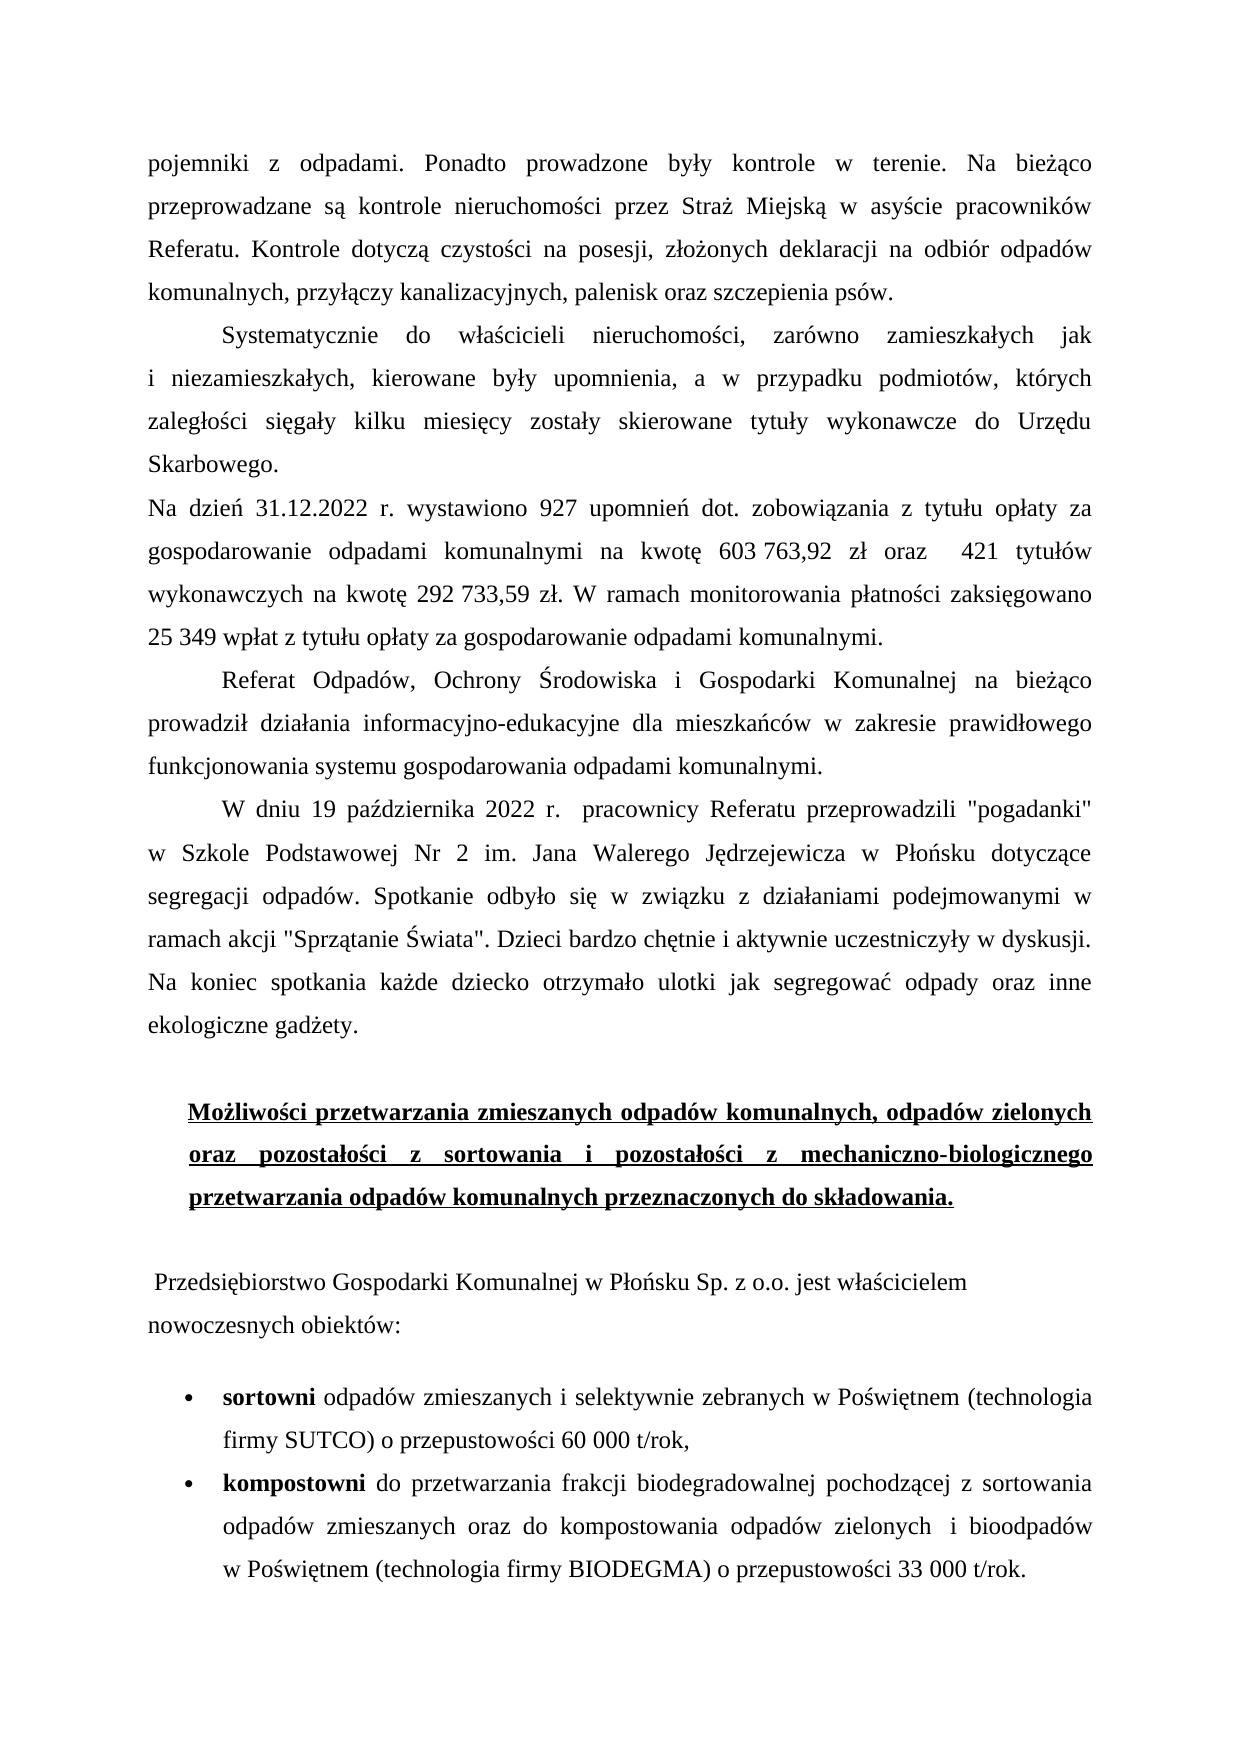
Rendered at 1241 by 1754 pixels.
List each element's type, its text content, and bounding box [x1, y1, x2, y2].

list sortowni odpadów zmieszanych i selektywnie zebranych w Poświętnem (technologia firmy SUTCO) o przepustowości 60 000 t/rok, [185, 1382, 1093, 1454]
text Na dzień 31.12.2022 r. wystawiono 927 upomnień dot. zobowiązania z tytułu opłaty za gospodarowanie odpadami komunalnymi na kwotę 603 763,92 zł oraz 421 tytułów wykonawczych na kwotę 292 733,59 zł. W ramach monitorowania płatności zaksięgowano 25 349 wpłat z tytułu opłaty za gospodarowanie odpadami komunalnymi. [148, 493, 1093, 651]
list kompostowni do przetwarzania frakcji biodegradowalnej pochodzącej z sortowania odpadów zmieszanych oraz do kompostowania odpadów zielonych i bioodpadów w Poświętnem (technologia firmy BIODEGMA) o przepustowości 33 000 t/rok. [185, 1468, 1093, 1583]
text W dniu 19 października 2022 r. pracownicy Referatu przeprowadzili "pogadanki" w Szkole Podstawowej Nr 2 im. Jana Walerego Jędrzejewicza w Płońsku dotyczące segregacji odpadów. Spotkanie odbyło się w związku z działaniami podejmowanymi w ramach akcji "Sprzątanie Świata". Dzieci bardzo chętnie i aktywnie uczestniczyły w dyskusji. Na koniec spotkania każde dziecko otrzymało ulotki jak segregować odpady oraz inne ekologiczne gadżety. [148, 794, 1093, 1039]
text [148, 148, 1093, 306]
text Możliwości przetwarzania zmieszanych odpadów komunalnych, odpadów zielonych oraz pozostałości z sortowania i pozostałości z mechaniczno-biologicznego przetwarzania odpadów komunalnych przeznaczonych do składowania. [187, 1123, 1093, 1210]
text Referat Odpadów, Ochrony Środowiska i Gospodarki Komunalnej na bieżąco prowadził działania informacyjno-edukacyjne dla mieszkańców w zakresie prawidłowego funkcjonowania systemu gospodarowania odpadami komunalnymi. [148, 665, 1093, 780]
text Możliwości przetwarzania zmieszanych odpadów komunalnych, odpadów zielonych oraz pozostałości z sortowania i pozostałości z mechaniczno-biologicznego przetwarzania odpadów komunalnych przeznaczonych do składowania. [187, 1097, 1093, 1122]
text Systematycznie do właścicieli nieruchomości, zarówno zamieszkałych jak i niezamieszkałych, kierowane były upomnienia, a w przypadku podmiotów, których zaległości sięgały kilku miesięcy zostały skierowane tytuły wykonawcze do Urzędu Skarbowego. [148, 320, 1093, 478]
text Przedsiębiorstwo Gospodarki Komunalnej w Płońsku Sp. z o.o. jest właścicielem nowoczesnych obiektów: [148, 1267, 1093, 1338]
